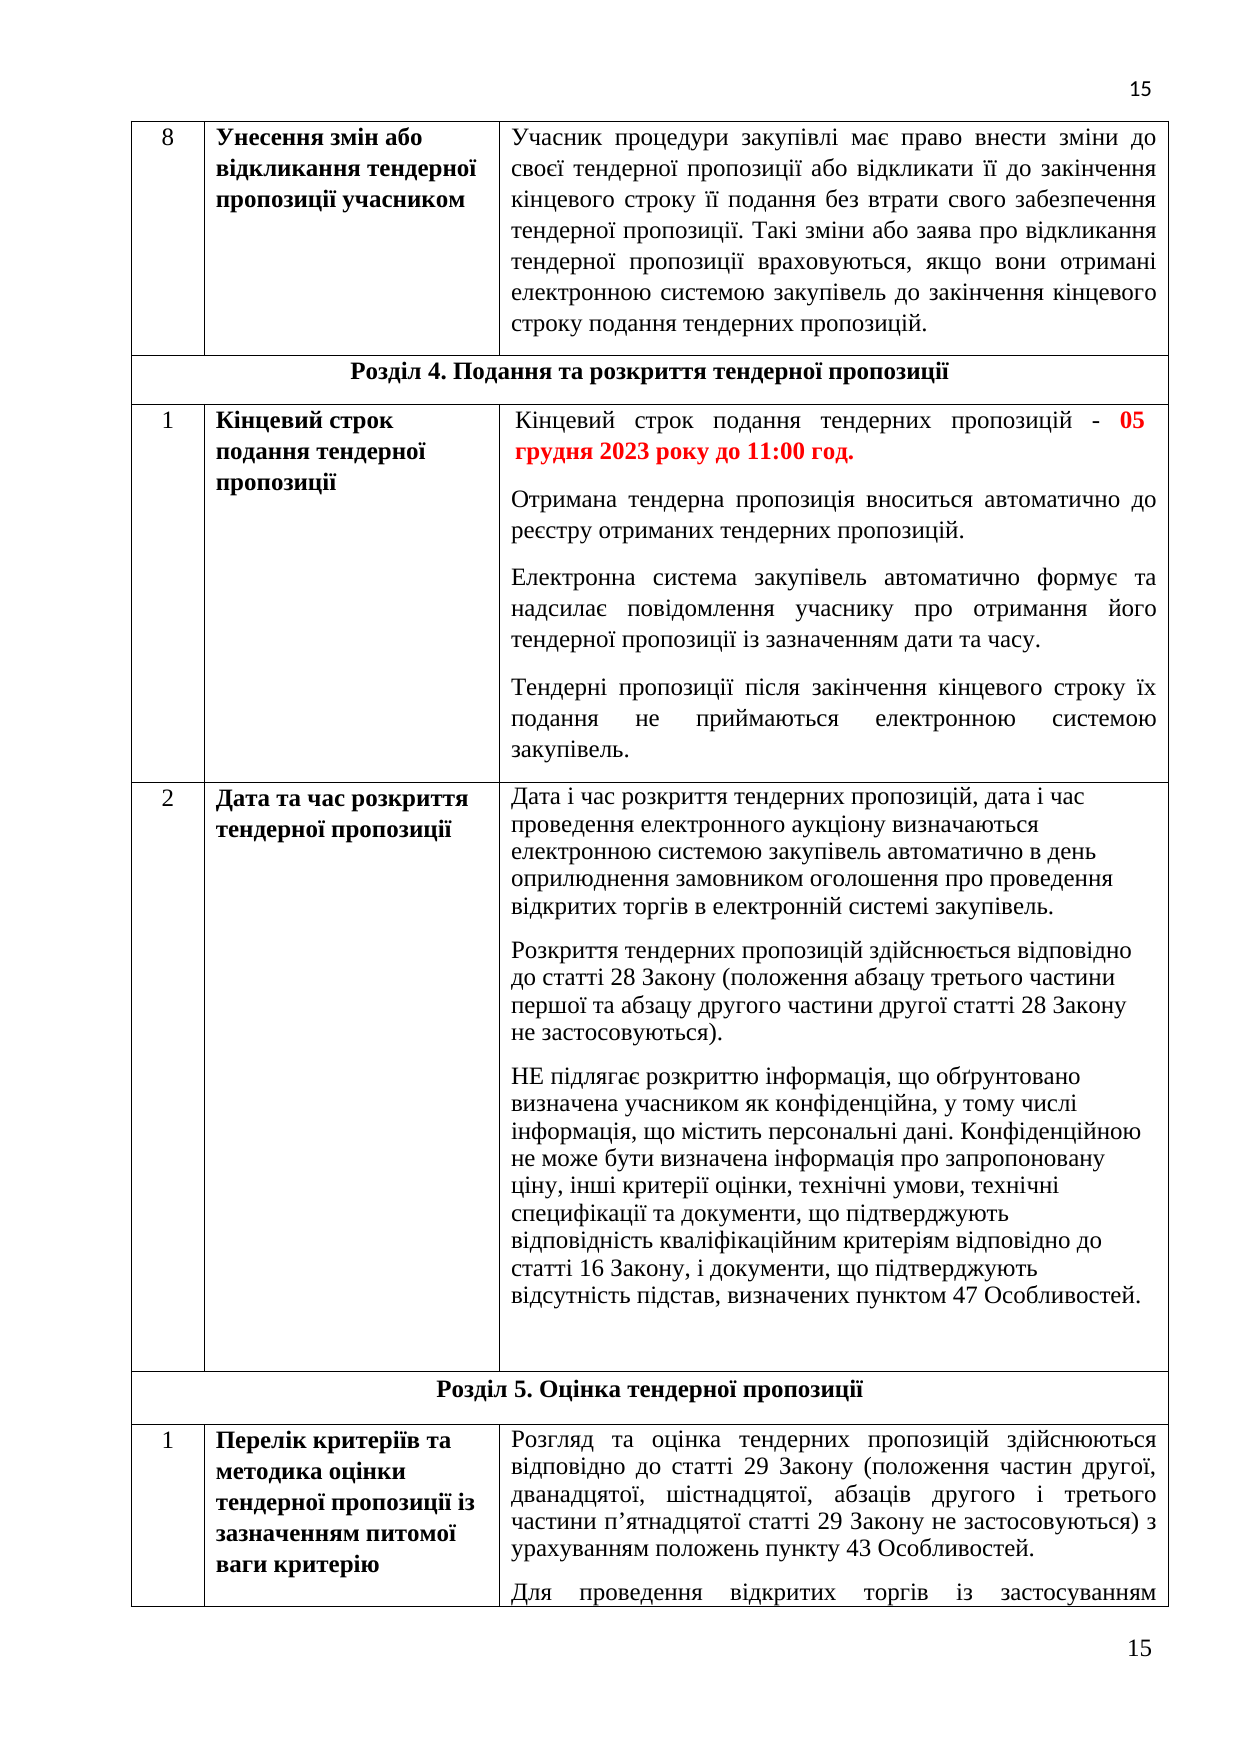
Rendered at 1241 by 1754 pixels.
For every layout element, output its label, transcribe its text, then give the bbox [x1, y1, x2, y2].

table_cell Розділ 4. Подання та розкриття тендерної пропозиції [132, 356, 1168, 404]
table_cell Унесення змін або відкликання тендерної пропозиції учасником [205, 122, 499, 355]
table_cell Учасник процедури закупівлі має право внести зміни до своєї тендерної пропозиції або відкликати її до закінчення кінцевого строку її подання без втрати свого забезпечення тендерної пропозиції. Такі зміни або заява про відкликання тендерної пропозиції враховуються, якщо вони отримані електронною системою закупівель до закінчення кінцевого строку подання тендерних пропозицій. [500, 122, 1168, 355]
table_cell Дата і час розкриття тендерних пропозицій, дата і час проведення електронного аукціону визначаються електронною системою закупівель автоматично в день оприлюднення замовником оголошення про проведення відкритих торгів в електронній системі закупівель. Розкриття тендерних пропозицій здійснюється відповідно до статті 28 Закону (положення абзацу третього частини першої та абзацу другого частини другої статті 28 Закону не застосовуються). НЕ підлягає розкриттю інформація, що обґрунтовано визначена учасником як конфіденційна, у тому числі інформація, що містить персональні дані. Конфіденційною не може бути визначена інформація про запропоновану ціну, інші критерії оцінки, технічні умови, технічні специфікації та документи, що підтверджують відповідність кваліфікаційним критеріям відповідно до статті 16 Закону, і документи, що підтверджують відсутність підстав, визначених пунктом 47 Особливостей. [500, 783, 1168, 1371]
table_cell Кінцевий строк подання тендерної пропозиції [205, 405, 499, 782]
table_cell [205, 1425, 499, 1606]
table_cell 1 [132, 1425, 204, 1606]
table_cell 1 [132, 405, 204, 782]
table_cell Розділ 5. Оцінка тендерної пропозиції [132, 1372, 1168, 1424]
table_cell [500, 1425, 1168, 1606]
table_cell Дата та час розкриття тендерної пропозиції [205, 783, 499, 1371]
table_cell 8 [132, 122, 204, 355]
table_cell Кінцевий строк подання тендерних пропозицій - 05 грудня 2023 року до 11:00 год. Отримана тендерна пропозиція вноситься автоматично до реєстру отриманих тендерних пропозицій. Електронна система закупівель автоматично формує та надсилає повідомлення учаснику про отримання його тендерної пропозиції із зазначенням дати та часу. Тендерні пропозиції після закінчення кінцевого строку їх подання не приймаються електронною системою закупівель. [500, 405, 1168, 782]
table_cell 2 [132, 783, 204, 1371]
